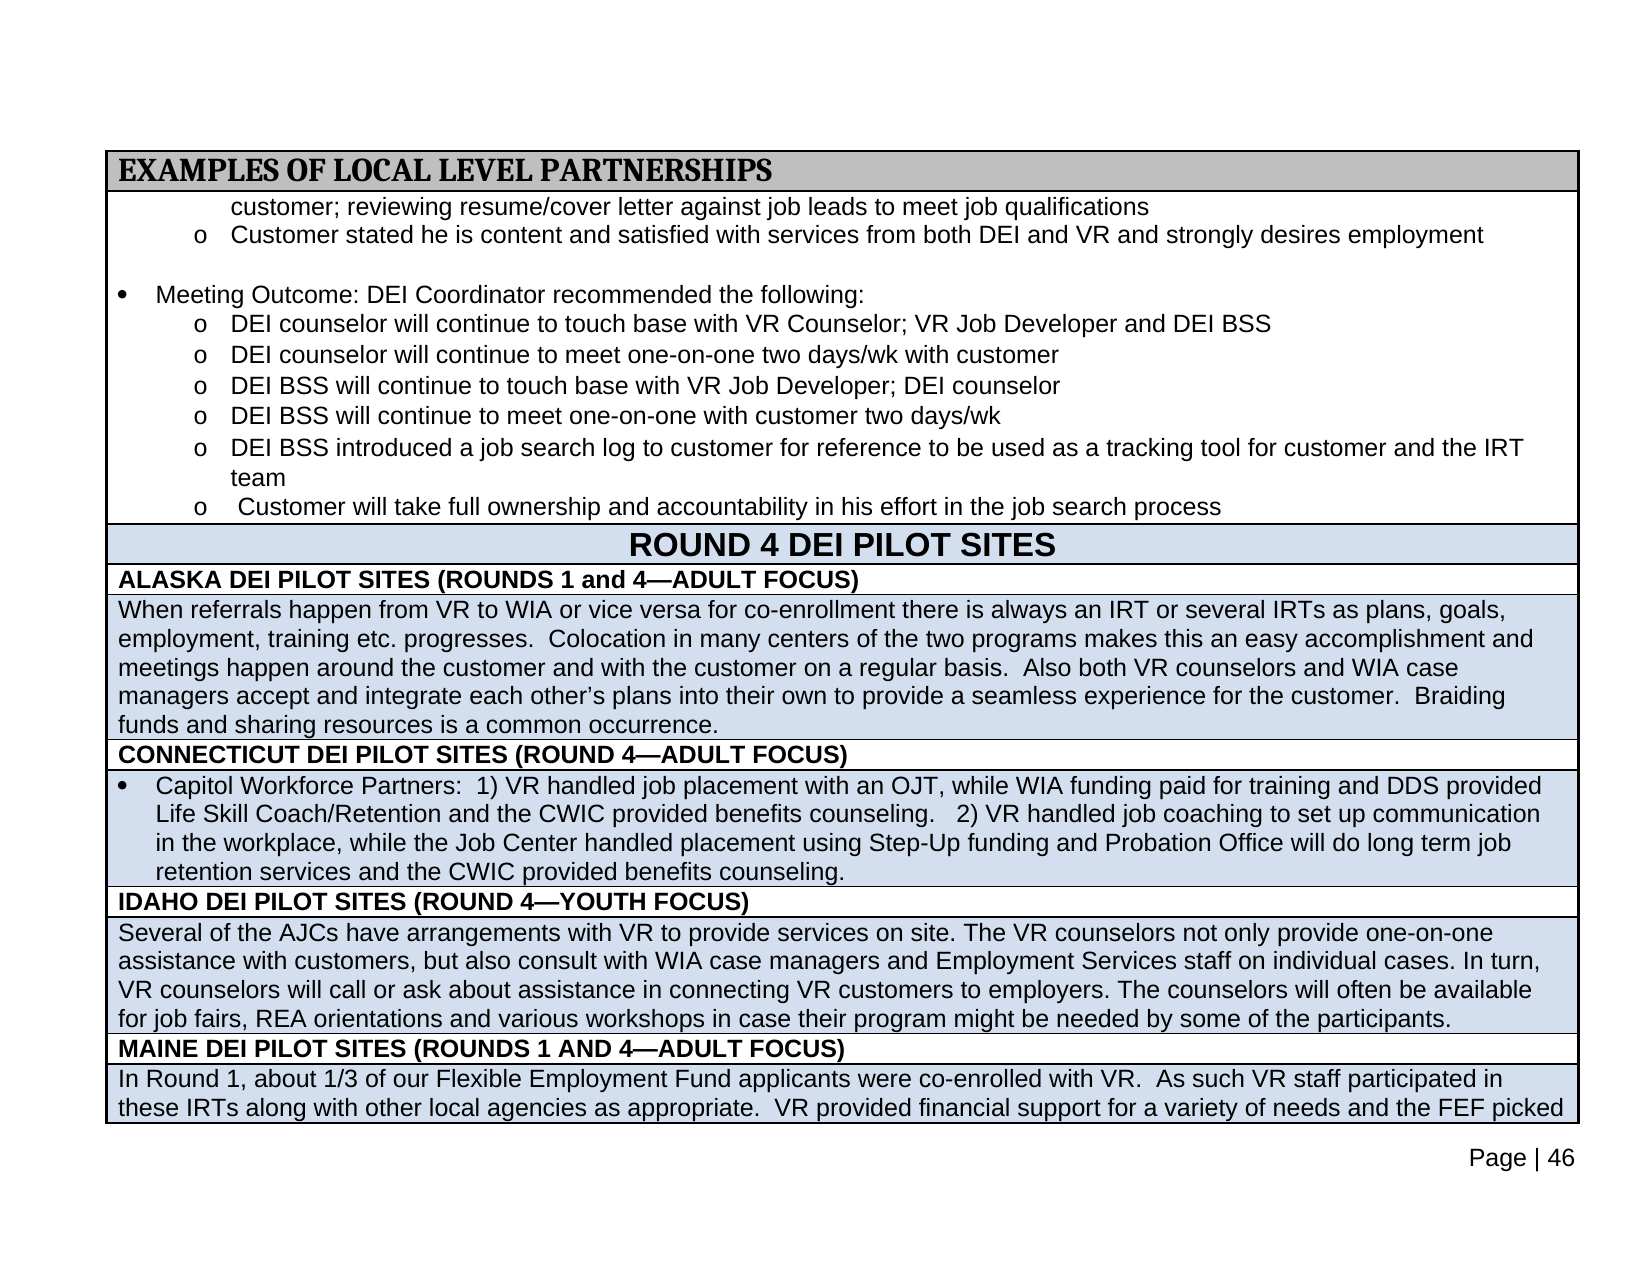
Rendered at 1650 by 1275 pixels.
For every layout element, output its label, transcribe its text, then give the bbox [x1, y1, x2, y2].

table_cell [108, 1065, 1577, 1122]
table_cell MAINE DEI PILOT SITES (ROUNDS 1 AND 4—ADULT FOCUS) [108, 1034, 1577, 1063]
table_cell ALASKA DEI PILOT SITES (ROUNDS 1 and 4—ADULT FOCUS) [108, 565, 1577, 593]
table_cell Capitol Workforce Partners: 1) VR handled job placement with an OJT, while WIA funding paid for training and DDS provided Life Skill Coach/Retention and the CWIC provided benefits counseling. 2) VR handled job coaching to set up communication in the workplace, while the Job Center handled placement using Step-Up funding and Probation Office will do long term job retention services and the CWIC provided benefits counseling. [108, 771, 1577, 886]
table_header EXAMPLES OF LOCAL LEVEL PARTNERSHIPS [108, 152, 1577, 190]
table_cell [108, 192, 1577, 523]
table_cell IDAHO DEI PILOT SITES (ROUND 4—YOUTH FOCUS) [108, 887, 1577, 916]
table_cell ROUND 4 DEI PILOT SITES [108, 525, 1577, 563]
table_cell When referrals happen from VR to WIA or vice versa for co-enrollment there is always an IRT or several IRTs as plans, goals, employment, training etc. progresses. Colocation in many centers of the two programs makes this an easy accomplishment and meetings happen around the customer and with the customer on a regular basis. Also both VR counselors and WIA case managers accept and integrate each other’s plans into their own to provide a seamless experience for the customer. Braiding funds and sharing resources is a common occurrence. [108, 595, 1577, 739]
table_cell Several of the AJCs have arrangements with VR to provide services on site. The VR counselors not only provide one-on-one assistance with customers, but also consult with WIA case managers and Employment Services staff on individual cases. In turn, VR counselors will call or ask about assistance in connecting VR customers to employers. The counselors will often be available for job fairs, REA orientations and various workshops in case their program might be needed by some of the participants. [108, 918, 1577, 1033]
table_cell CONNECTICUT DEI PILOT SITES (ROUND 4—ADULT FOCUS) [108, 740, 1577, 769]
